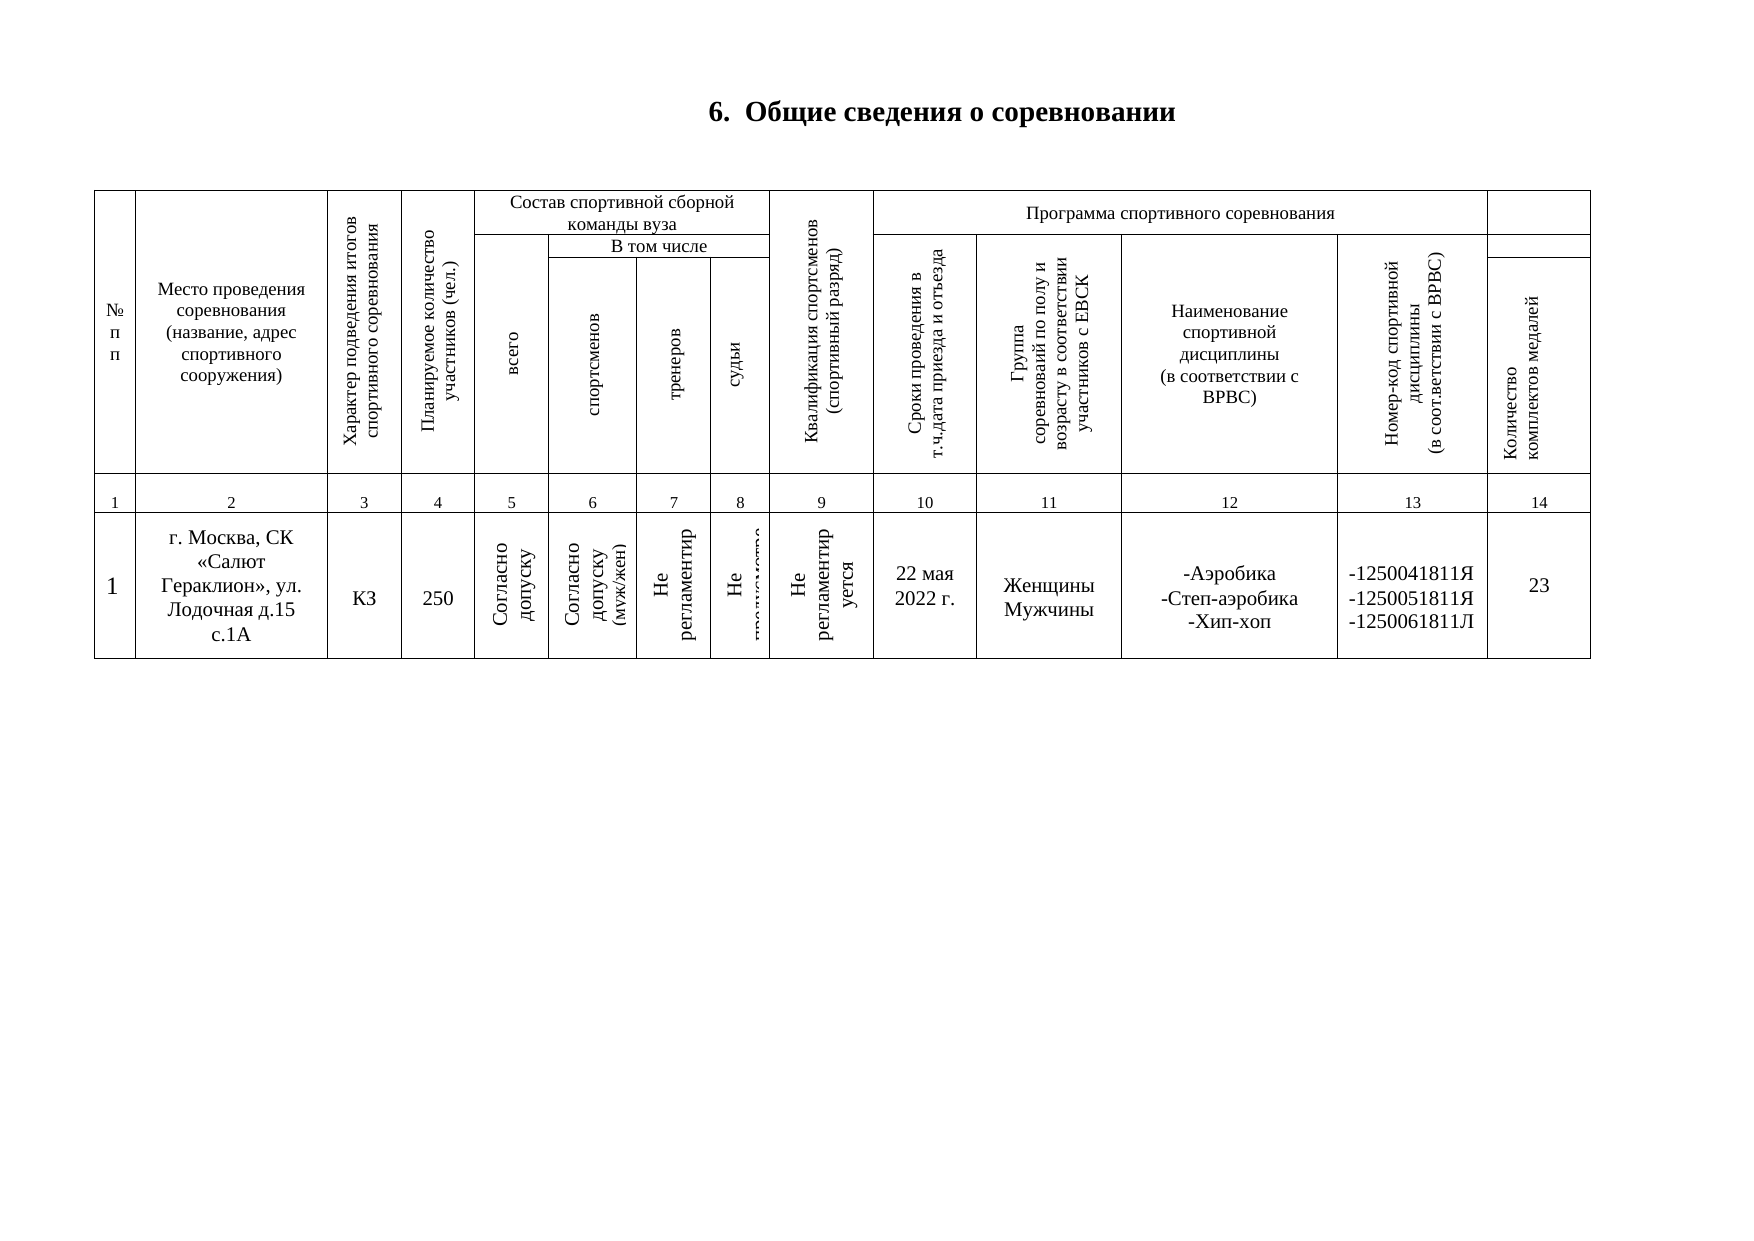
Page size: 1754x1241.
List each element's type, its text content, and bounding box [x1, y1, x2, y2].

table_cell Не регламентируется [637, 513, 710, 658]
table_cell В том числе [549, 235, 769, 257]
table_cell тренеров [637, 258, 710, 473]
table_cell Согласно допуску [475, 513, 548, 658]
table_cell 11 [977, 474, 1121, 512]
table_cell 14 [1488, 474, 1590, 512]
table_cell 5 [475, 474, 548, 512]
table_cell 1 [95, 513, 135, 658]
table_cell 8 [711, 474, 769, 512]
text 6. Общие сведения о соревновании [205, 94, 1679, 127]
table_cell 13 [1338, 474, 1487, 512]
table_cell 2 [136, 474, 327, 512]
table_cell 3 [328, 474, 401, 512]
table_header Планируемое количество участников (чел.) [402, 191, 474, 473]
table_cell судьи [711, 258, 769, 473]
table_cell Согласно допуску (муж/жен) [549, 513, 636, 658]
table_cell Номер-код спортивной дисциплины (в соот.ветствии с ВРВС) [1338, 235, 1487, 473]
table_cell 1 [95, 474, 135, 512]
table_cell всего [475, 235, 548, 473]
table_cell Количество комплектов медалей [1488, 258, 1590, 473]
table_cell КЗ [328, 513, 401, 658]
table_cell 12 [1122, 474, 1337, 512]
table_header [1488, 191, 1590, 234]
table_cell -1250041811Я -1250051811Я -1250061811Л [1338, 513, 1487, 658]
table_header №пп [95, 191, 135, 473]
table_cell 22 мая 2022 г. [874, 513, 976, 658]
table_cell Не регламентируется [770, 513, 873, 658]
table_cell [1488, 235, 1590, 257]
table_cell -Аэробика -Степ-аэробика -Хип-хоп [1122, 513, 1337, 658]
table_cell 23 [1488, 513, 1590, 658]
table_header Программа спортивного соревнования [874, 191, 1487, 234]
table_header Квалификация спортсменов (спортивный разряд) [770, 191, 873, 473]
table_cell г. Москва, СК «Салют Гераклион», ул. Лодочная д.15 с.1А [136, 513, 327, 658]
table_cell Не предусмотрено [711, 513, 769, 658]
table_cell Наименование спортивной дисциплины (в соответствии с ВРВС) [1122, 235, 1337, 473]
table_cell Группа соревноваий по полу и возрасту в соответствии участников с ЕВСК [977, 235, 1121, 473]
table_cell Сроки проведения в т.ч.дата приезда и отъезда [874, 235, 976, 473]
table_header Состав спортивной сборной команды вуза [475, 191, 769, 234]
table_cell 4 [402, 474, 474, 512]
table_cell Женщины Мужчины [977, 513, 1121, 658]
table_cell спортсменов [549, 258, 636, 473]
table_header Место проведения соревнования (название, адрес спортивного сооружения) [136, 191, 327, 473]
table_cell 7 [637, 474, 710, 512]
table_cell 250 [402, 513, 474, 658]
table_header Характер подведения итогов спортивного соревнования [328, 191, 401, 473]
table_cell 9 [770, 474, 873, 512]
table_cell 6 [549, 474, 636, 512]
table_cell 10 [874, 474, 976, 512]
